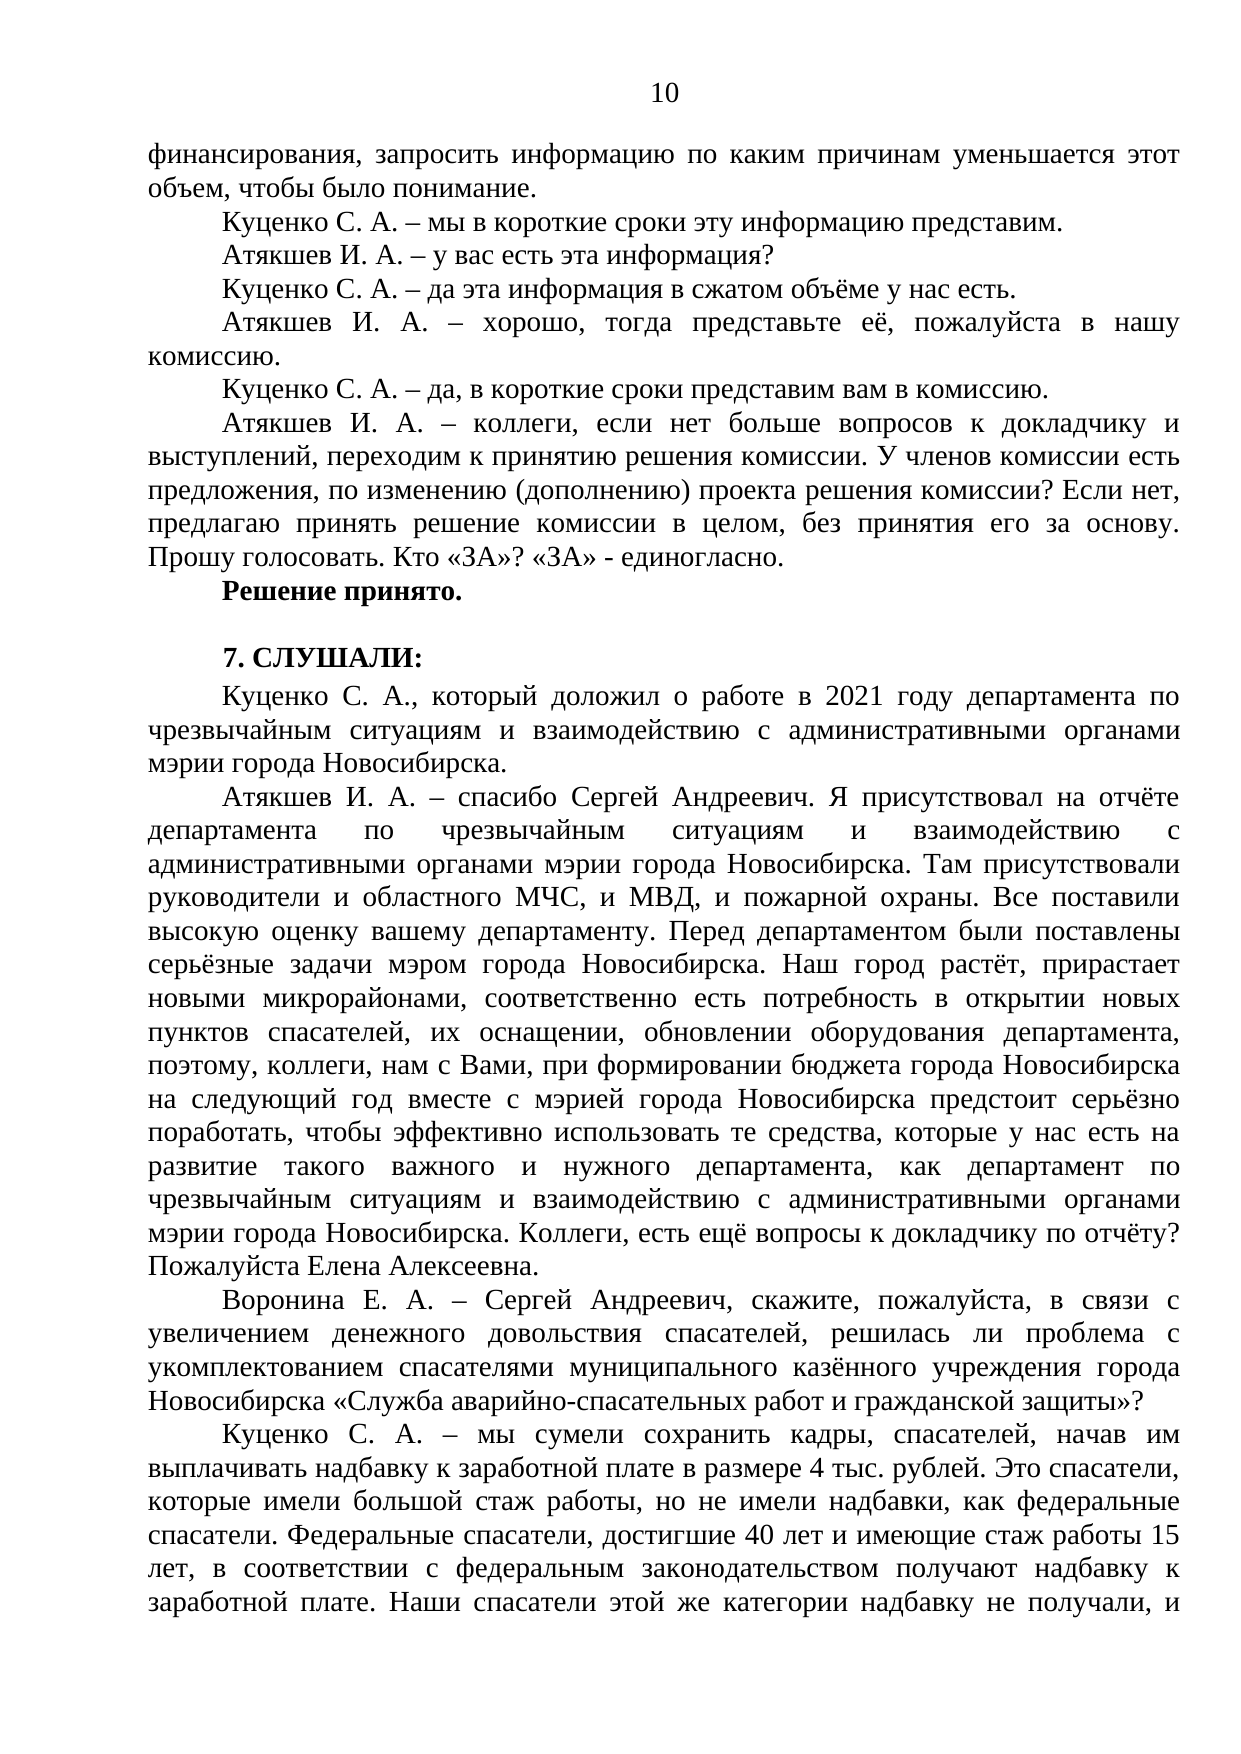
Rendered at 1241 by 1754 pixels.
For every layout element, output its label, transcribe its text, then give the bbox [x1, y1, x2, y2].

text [148, 137, 1181, 204]
text Атякшев И. А. – спасибо Сергей Андреевич. Я присутствовал на отчёте департамента по чрезвычайным ситуациям и взаимодействию с административными органами мэрии города Новосибирска. Там присутствовали руководители и областного МЧС, и МВД, и пожарной охраны. Все поставили высокую оценку вашему департаменту. Перед департаментом были поставлены серьёзные задачи мэром города Новосибирска. Наш город растёт, прирастает новыми микрорайонами, соответственно есть потребность в открытии новых пунктов спасателей, их оснащении, обновлении оборудования департамента, поэтому, коллеги, нам с Вами, при формировании бюджета города Новосибирска на следующий год вместе с мэрией города Новосибирска предстоит серьёзно поработать, чтобы эффективно использовать те средства, которые у нас есть на развитие такого важного и нужного департамента, как департамент по чрезвычайным ситуациям и взаимодействию с административными органами мэрии города Новосибирска. Коллеги, есть ещё вопросы к докладчику по отчёту? Пожалуйста Елена Алексеевна. [148, 779, 1181, 1282]
text Атякшев И. А. – хорошо, тогда представьте её, пожалуйста в нашу комиссию. [148, 304, 1181, 371]
text Куценко С. А., который доложил о работе в 2021 году департамента по чрезвычайным ситуациям и взаимодействию с административными органами мэрии города Новосибирска. [148, 678, 1181, 779]
text Решение принято. [148, 573, 1181, 606]
text Воронина Е. А. – Сергей Андреевич, скажите, пожалуйста, в связи с увеличением денежного довольствия спасателей, решилась ли проблема с укомплектованием спасателями муниципального казённого учреждения города Новосибирска «Служба аварийно-спасательных работ и гражданской защиты»? [148, 1282, 1181, 1416]
text Куценко С. А. – да эта информация в сжатом объёме у нас есть. [148, 271, 1181, 304]
text Атякшев И. А. – коллеги, если нет больше вопросов к докладчику и выступлений, переходим к принятию решения комиссии. У членов комиссии есть предложения, по изменению (дополнению) проекта решения комиссии? Если нет, предлагаю принять решение комиссии в целом, без принятия его за основу. Прошу голосовать. Кто «ЗА»? «ЗА» - единогласно. [148, 405, 1181, 573]
text Атякшев И. А. – у вас есть эта информация? [148, 237, 1181, 271]
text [148, 1416, 1181, 1617]
text Куценко С. А. – мы в короткие сроки эту информацию представим. [148, 204, 1181, 237]
text 7. СЛУШАЛИ: [148, 640, 1181, 673]
text Куценко С. А. – да, в короткие сроки представим вам в комиссию. [148, 371, 1181, 405]
